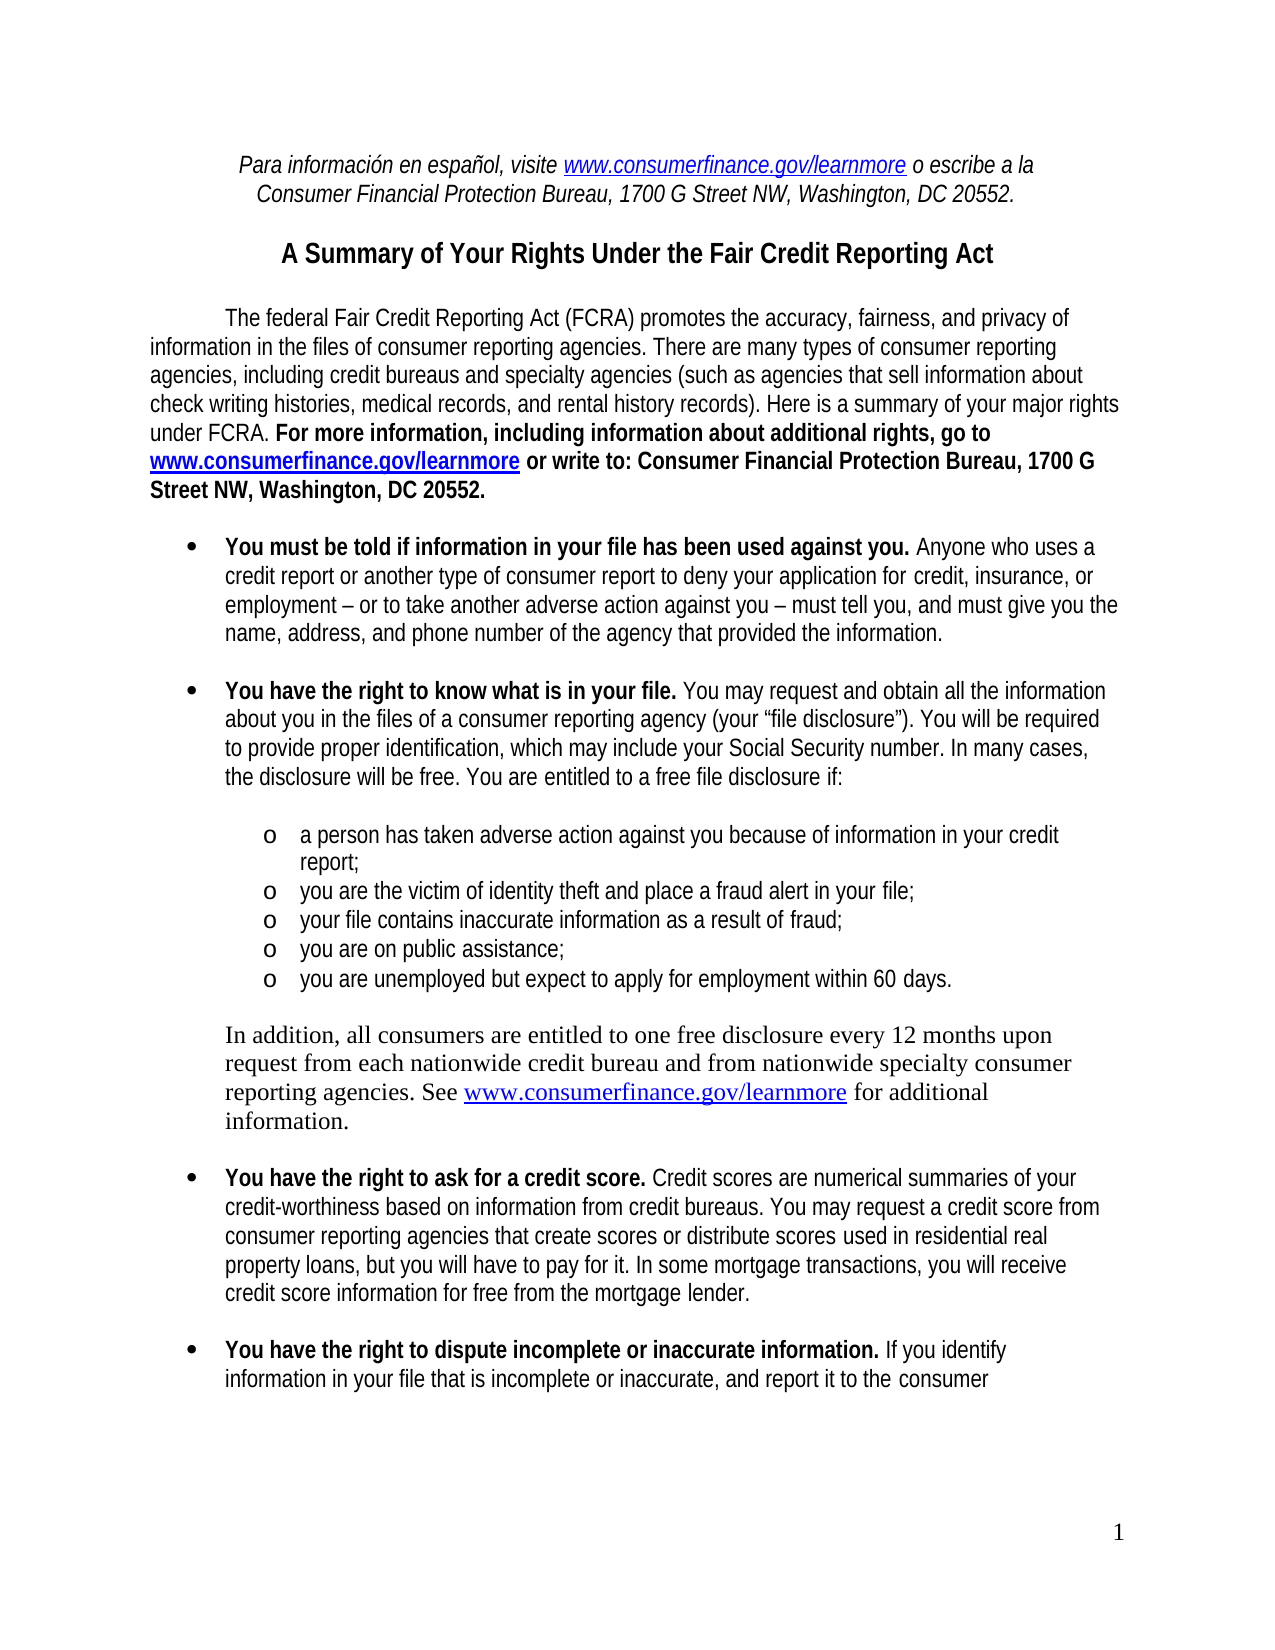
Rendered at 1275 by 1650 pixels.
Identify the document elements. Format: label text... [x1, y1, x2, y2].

list You have the right to ask for a credit score. Credit scores are numerical summaries of your credit-worthiness based on information from credit bureaus. You may request a credit score from consumer reporting agencies that create scores or distribute scores used in residential real property loans, but you will have to pay for it. In some mortgage transactions, you will receive credit score information for free from the mortgage lender. [187, 1163, 1116, 1307]
list you are the victim of identity theft and place a fraud alert in your file; [262, 876, 1212, 906]
text The federal Fair Credit Reporting Act (FCRA) promotes the accuracy, fairness, and privacy of information in the files of consumer reporting agencies. There are many types of consumer reporting agencies, including credit bureaus and specialty agencies (such as agencies that sell information about check writing histories, medical records, and rental history records). Here is a summary of your major rights under FCRA. For more information, including information about additional rights, go to www.consumerfinance.gov/learnmore or write to: Consumer Financial Protection Bureau, 1700 G Street NW, Washington, DC 20552. [150, 303, 1122, 503]
text A Summary of Your Rights Under the Fair Credit Reporting Act [194, 236, 1081, 269]
list you are unemployed but expect to apply for employment within 60 days. [262, 963, 1212, 993]
text Para información en español, visite www.consumerfinance.gov/learnmore o escribe a la Consumer Financial Protection Bureau, 1700 G Street NW, Washington, DC 20552. [194, 150, 1081, 207]
list You have the right to know what is in your file. You may request and obtain all the information about you in the files of a consumer reporting agency (your “file disclosure”). You will be required to provide proper identification, which may include your Social Security number. In many cases, the disclosure will be free. You are entitled to a free file disclosure if: [187, 676, 1122, 790]
text In addition, all consumers are entitled to one free disclosure every 12 months upon request from each nationwide credit bureau and from nationwide specialty consumer reporting agencies. See www.consumerfinance.gov/learnmore for additional information. [225, 1020, 1074, 1135]
list you are on public assistance; [262, 934, 1212, 963]
list a person has taken adverse action against you because of information in your credit report; [262, 821, 1069, 875]
list your file contains inaccurate information as a result of fraud; [262, 906, 1212, 934]
list You must be told if information in your file has been used against you. Anyone who uses a credit report or another type of consumer report to deny your application for credit, insurance, or employment – or to take another adverse action against you – must tell you, and must give you the name, address, and phone number of the agency that provided the information. [187, 532, 1123, 647]
list You have the right to dispute incomplete or inaccurate information. If you identify information in your file that is incomplete or inaccurate, and report it to the consumer [187, 1336, 1104, 1393]
